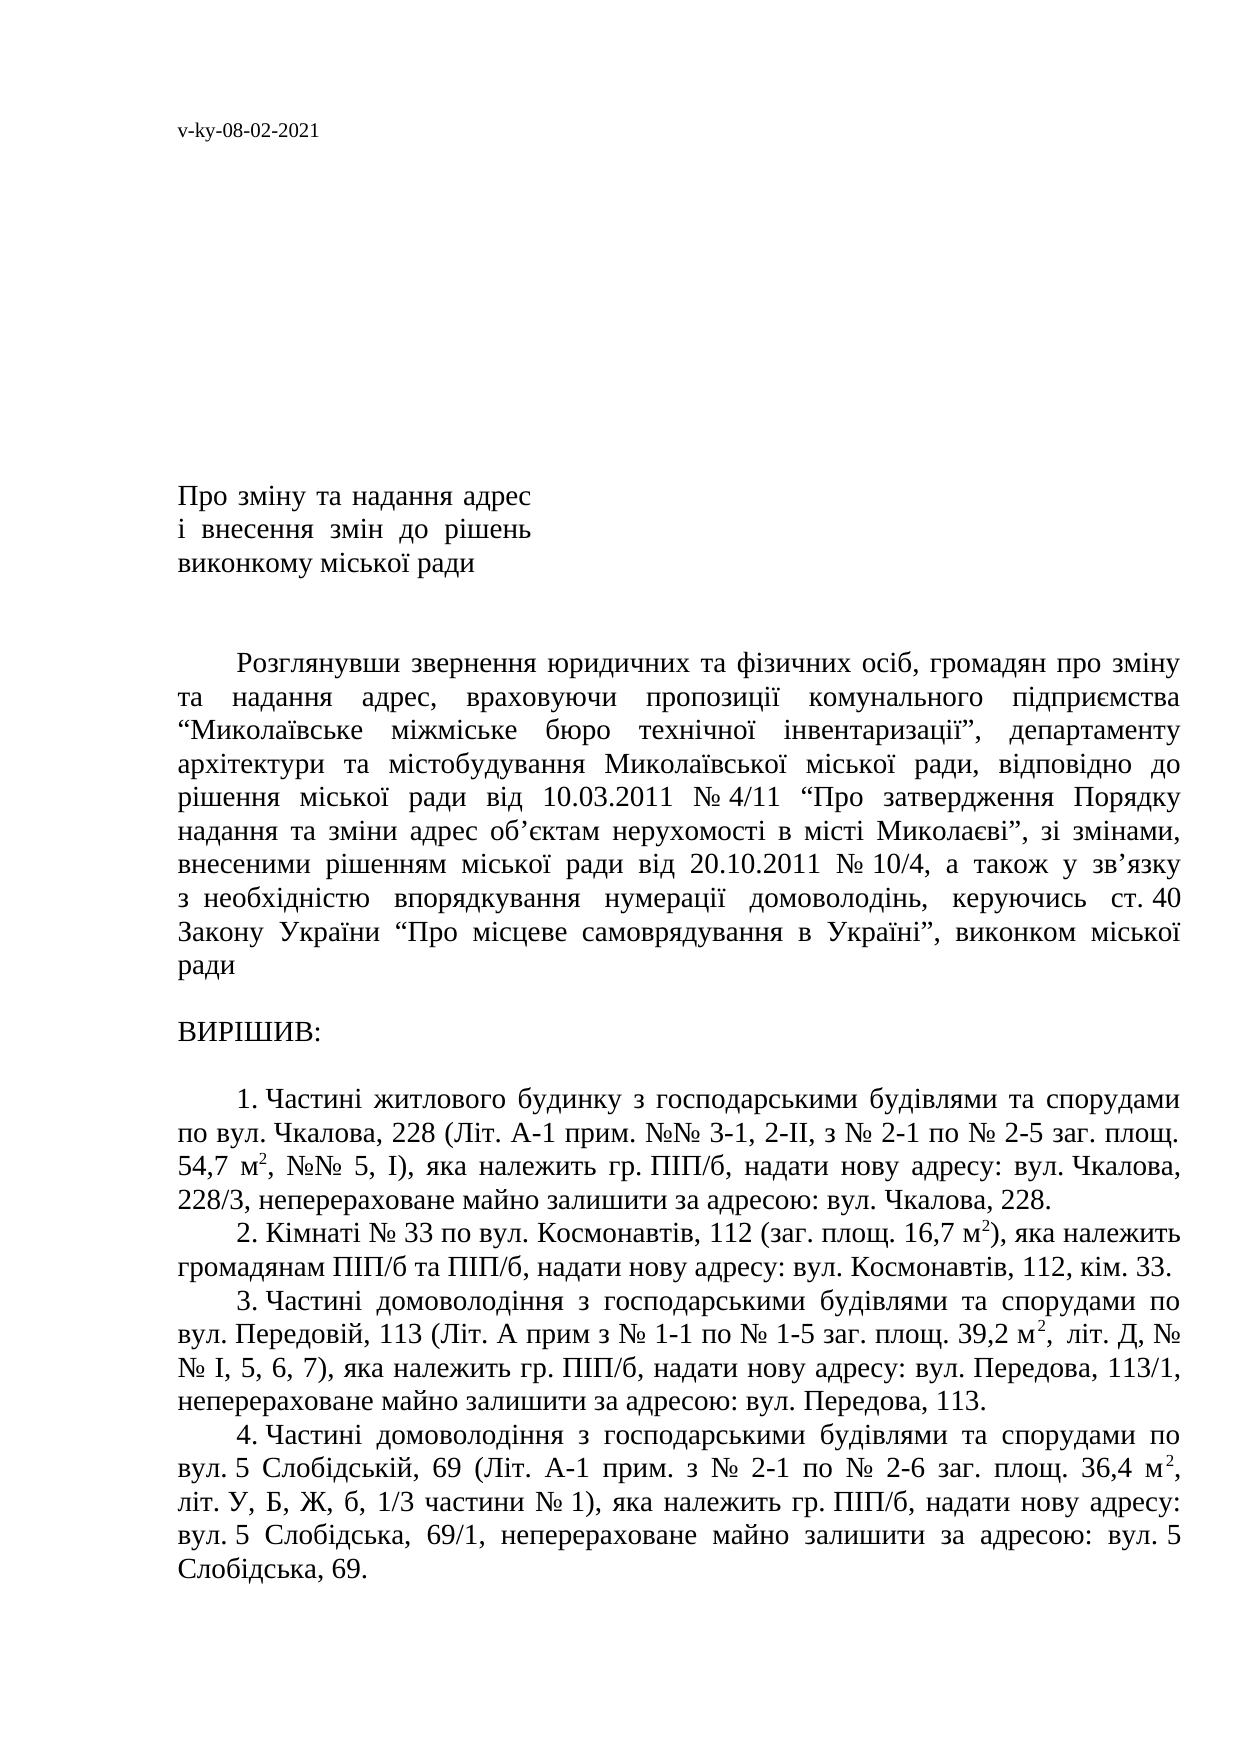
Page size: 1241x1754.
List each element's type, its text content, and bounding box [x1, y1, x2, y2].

text 2. Кімнаті № 33 по вул. Космонавтів, 112 (заг. площ. 16,7 м2), яка належить громадянам ПІП/б та ПІП/б, надати нову адресу: вул. Космонавтів, 112, кім. 33. [177, 1216, 1181, 1283]
text ВИРІШИВ: [177, 1014, 1181, 1048]
text Розглянувши звернення юридичних та фізичних осіб, громадян про зміну та надання адрес, враховуючи пропозиції комунального підприємства “Миколаївське міжміське бюро технічної інвентаризації”, департаменту архітектури та містобудування Миколаївської міської ради, відповідно до рішення міської ради від 10.03.2011 № 4/11 “Про затвердження Порядку надання та зміни адрес об’єктам нерухомості в місті Миколаєві”, зі змінами, внесеними рішенням міської ради від 20.10.2011 № 10/4, а також у зв’язку з необхідністю впорядкування нумерації домоволодінь, керуючись ст. 40 Закону України “Про місцеве самоврядування в Україні”, виконком міської ради [177, 645, 1181, 981]
text 3. Частині домоволодіння з господарськими будівлями та спорудами по вул. Передовій, 113 (Літ. А прим з № 1-1 по № 1-5 заг. площ. 39,2 м2, літ. Д, №№ І, 5, 6, 7), яка належить гр. ПІП/б, надати нову адресу: вул. Передова, 113/1, неперераховане майно залишити за адресою: вул. Передова, 113. [177, 1283, 1181, 1417]
text v-ky-08-02-2021 [177, 118, 1181, 142]
text Про зміну та надання адрес і внесення змін до рішень виконкому міської ради [177, 478, 532, 578]
text 1. Частині житлового будинку з господарськими будівлями та спорудами по вул. Чкалова, 228 (Літ. А-1 прим. №№ 3-1, 2-ІІ, з № 2-1 по № 2-5 заг. площ. 54,7 м2, №№ 5, І), яка належить гр. ПІП/б, надати нову адресу: вул. Чкалова, 228/3, неперераховане майно залишити за адресою: вул. Чкалова, 228. [177, 1081, 1181, 1216]
text 4. Частині домоволодіння з господарськими будівлями та спорудами по вул. 5 Слобідській, 69 (Літ. А-1 прим. з № 2-1 по № 2-6 заг. площ. 36,4 м2, літ. У, Б, Ж, б, 1/3 частини № 1), яка належить гр. ПІП/б, надати нову адресу: вул. 5 Слобідська, 69/1, неперераховане майно залишити за адресою: вул. 5 Слобідська, 69. [177, 1417, 1181, 1584]
